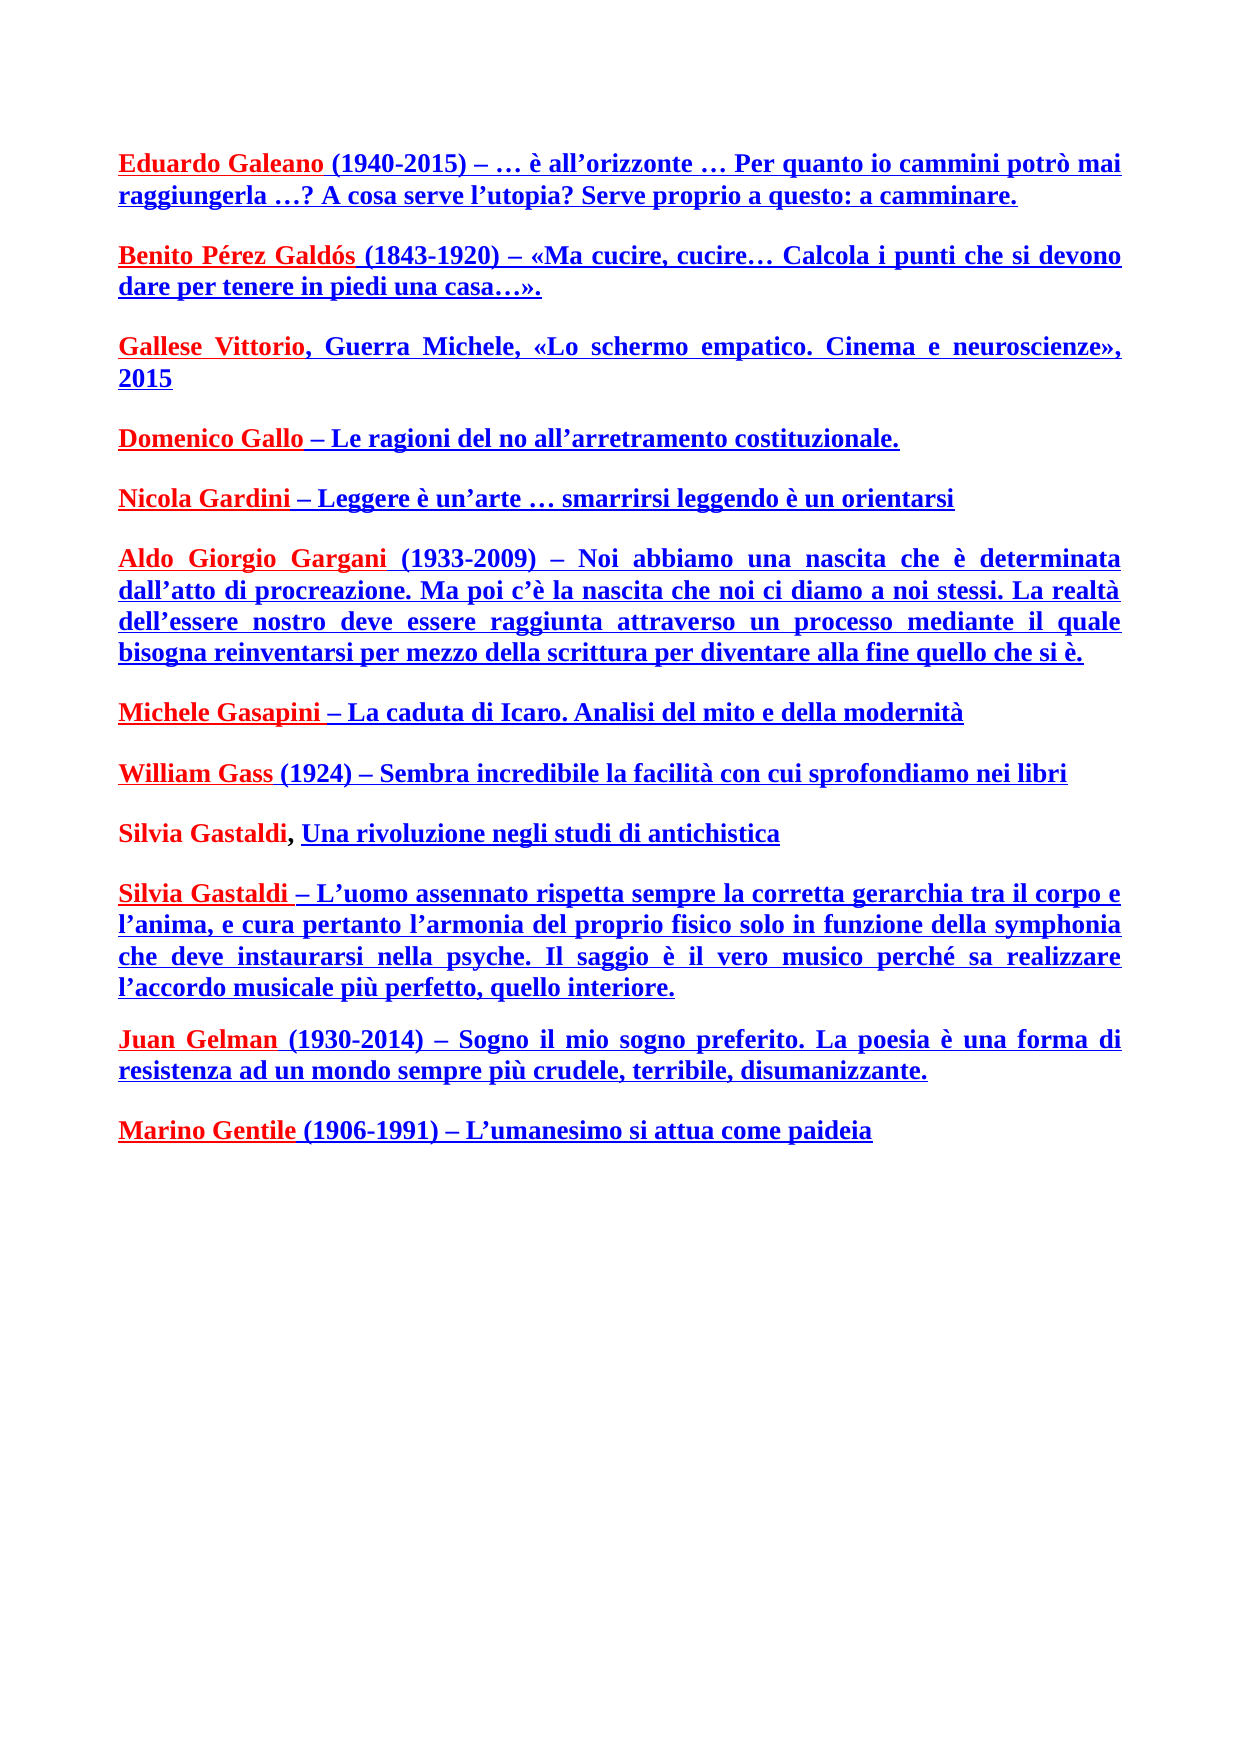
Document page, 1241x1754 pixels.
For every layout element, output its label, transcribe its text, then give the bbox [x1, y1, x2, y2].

subtitle Marino Gentile (1906-1991) – L’umanesimo si attua come paideia [118, 1114, 1122, 1145]
subtitle Gallese Vittorio, Guerra Michele, «Lo schermo empatico. Cinema e neuroscienze», 2015 [118, 331, 1122, 358]
subtitle Juan Gelman (1930-2014) – Sogno il mio sogno preferito. La poesia è una forma di resistenza ad un mondo sempre più crudele, terribile, disumanizzante. [118, 1023, 1122, 1050]
subtitle Silvia Gastaldi – L’uomo assennato rispetta sempre la corretta gerarchia tra il corpo e l’anima, e cura pertanto l’armonia del proprio fisico solo in funzione della symphonia che deve instaurarsi nella psyche. Il saggio è il vero musico perché sa realizzare l’accordo musicale più perfetto, quello interiore. [118, 968, 1122, 1002]
subtitle Silvia Gastaldi, Una rivoluzione negli studi di antichistica [118, 817, 1122, 848]
subtitle William Gass (1924) – Sembra incredibile la facilità con cui sprofondiamo nei libri [118, 757, 1122, 788]
text Eduardo Galeano (1940-2015) – … è all’orizzonte … Per quanto io cammini potrò mai raggiungerla …? A cosa serve l’utopia? Serve proprio a questo: a camminare. [118, 148, 1122, 175]
subtitle Benito Pérez Galdós (1843-1920) – «Ma cucire, cucire… Calcola i punti che si devono dare per tenere in piedi una casa…». [118, 268, 1122, 301]
subtitle Nicola Gardini – Leggere è un’arte … smarrirsi leggendo è un orientarsi [118, 482, 1122, 513]
subtitle Benito Pérez Galdós (1843-1920) – «Ma cucire, cucire… Calcola i punti che si devono dare per tenere in piedi una casa…». [118, 239, 1122, 266]
subtitle Michele Gasapini – La caduta di Icaro. Analisi del mito e della modernità [118, 696, 1122, 727]
subtitle Silvia Gastaldi – L’uomo assennato rispetta sempre la corretta gerarchia tra il corpo e l’anima, e cura pertanto l’armonia del proprio fisico solo in funzione della symphonia che deve instaurarsi nella psyche. Il saggio è il vero musico perché sa realizzare l’accordo musicale più perfetto, quello interiore. [118, 937, 1122, 967]
subtitle Aldo Giorgio Gargani (1933-2009) – Noi abbiamo una nascita che è determinata dall’atto di procreazione. Ma poi c’è la nascita che noi ci diamo a noi stessi. La realtà dell’essere nostro deve essere raggiunta attraverso un processo mediante il quale bisogna reinventarsi per mezzo della scrittura per diventare alla fine quello che si è. [118, 543, 1122, 632]
subtitle Juan Gelman (1930-2014) – Sogno il mio sogno preferito. La poesia è una forma di resistenza ad un mondo sempre più crudele, terribile, disumanizzante. [118, 1051, 1122, 1085]
subtitle Silvia Gastaldi – L’uomo assennato rispetta sempre la corretta gerarchia tra il corpo e l’anima, e cura pertanto l’armonia del proprio fisico solo in funzione della symphonia che deve instaurarsi nella psyche. Il saggio è il vero musico perché sa realizzare l’accordo musicale più perfetto, quello interiore. [118, 877, 1122, 936]
subtitle Gallese Vittorio, Guerra Michele, «Lo schermo empatico. Cinema e neuroscienze», 2015 [118, 359, 1122, 393]
subtitle Aldo Giorgio Gargani (1933-2009) – Noi abbiamo una nascita che è determinata dall’atto di procreazione. Ma poi c’è la nascita che noi ci diamo a noi stessi. La realtà dell’essere nostro deve essere raggiunta attraverso un processo mediante il quale bisogna reinventarsi per mezzo della scrittura per diventare alla fine quello che si è. [118, 633, 1122, 667]
subtitle Domenico Gallo – Le ragioni del no all’arretramento costituzionale. [118, 422, 1122, 453]
text Eduardo Galeano (1940-2015) – … è all’orizzonte … Per quanto io cammini potrò mai raggiungerla …? A cosa serve l’utopia? Serve proprio a questo: a camminare. [118, 176, 1122, 210]
